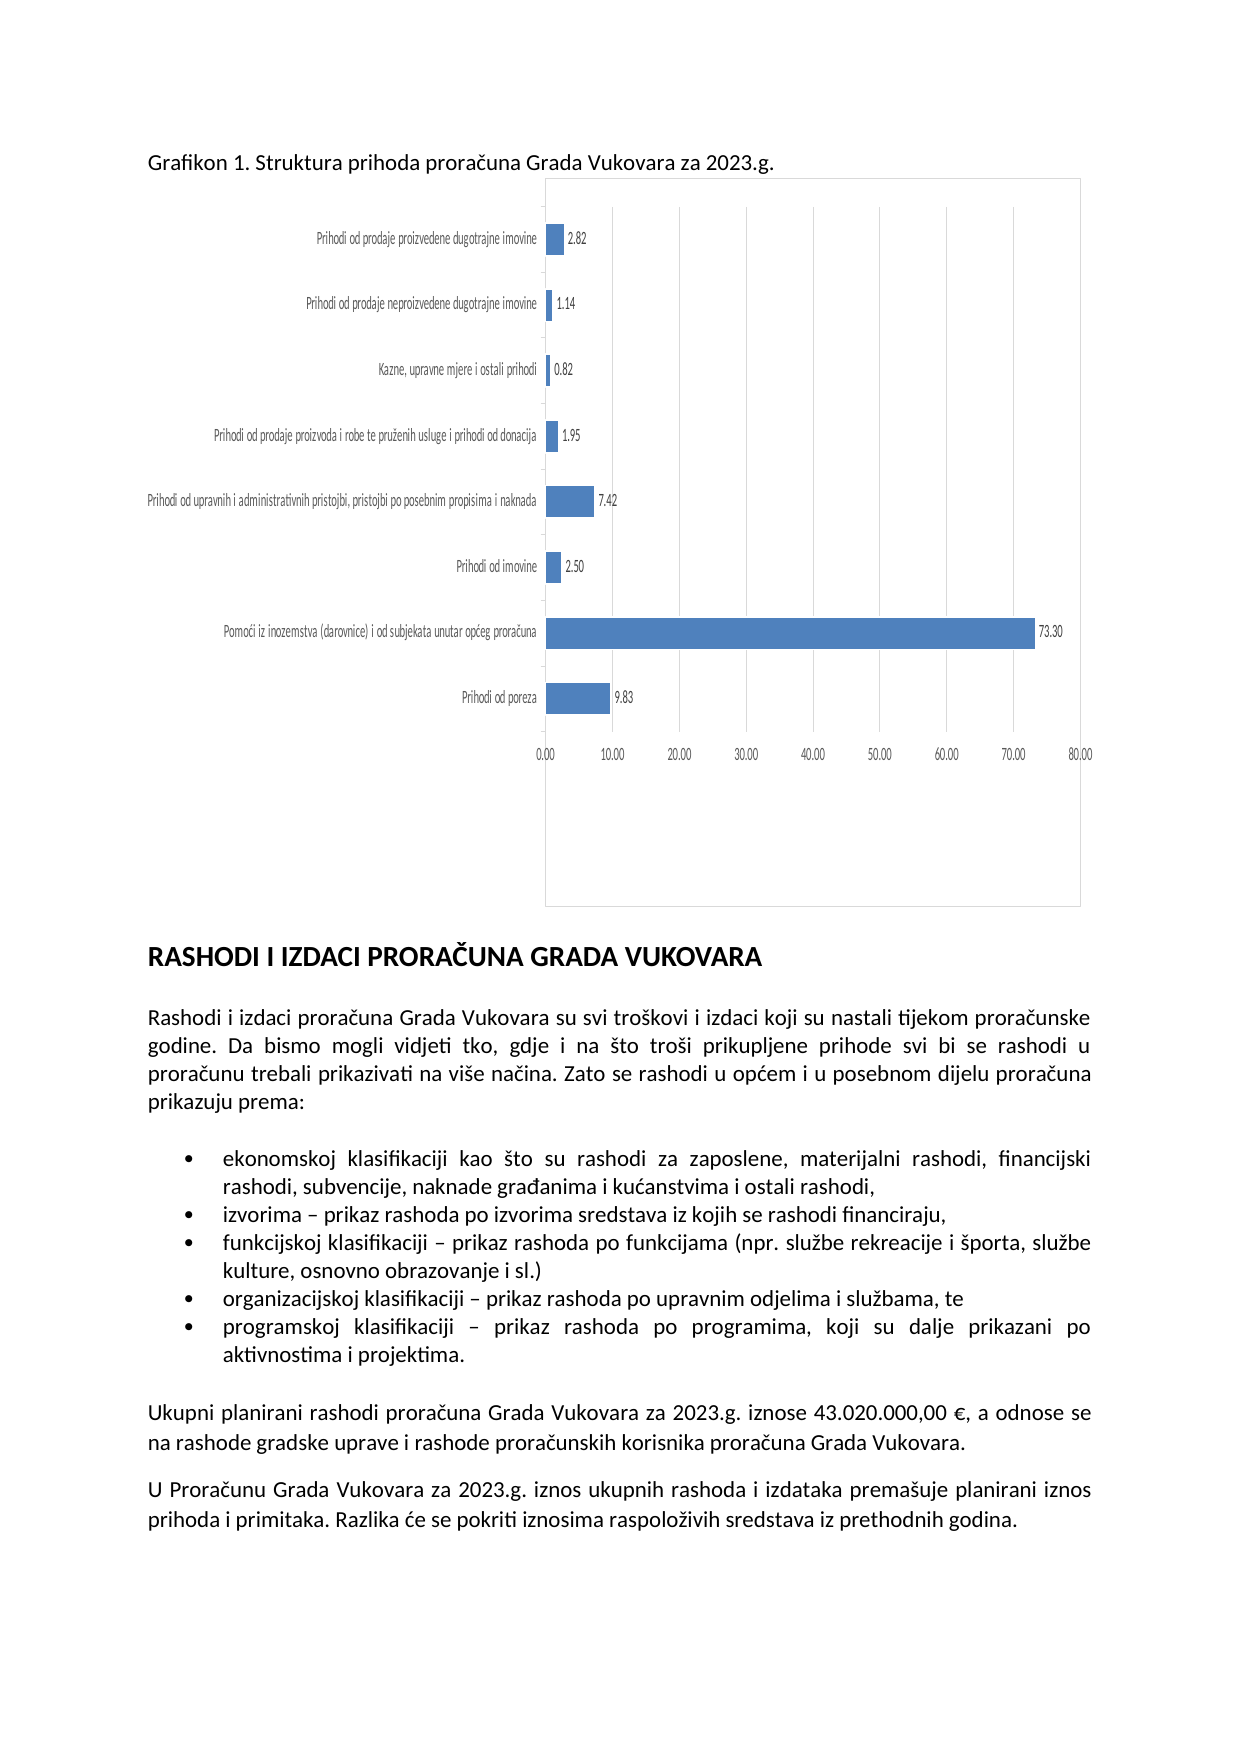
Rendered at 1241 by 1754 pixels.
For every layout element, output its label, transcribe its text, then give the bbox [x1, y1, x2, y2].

text Ukupni planirani rashodi proračuna Grada Vukovara za 2023.g. iznose 43.020.000,00 €, a odnose se na rashode gradske uprave i rashode proračunskih korisnika proračuna Grada Vukovara. [148, 1398, 1093, 1456]
list funkcijskoj klasifikaciji – prikaz rashoda po funkcijama (npr. službe rekreacije i športa, službe kulture, osnovno obrazovanje i sl.) [185, 1228, 1093, 1284]
text Rashodi i izdaci proračuna Grada Vukovara su svi troškovi i izdaci koji su nastali tijekom proračunske godine. Da bismo mogli vidjeti tko, gdje i na što troši prikupljene prihode svi bi se rashodi u proračunu trebali prikazivati na više načina. Zato se rashodi u općem i u posebnom dijelu proračuna prikazuju prema: [148, 1003, 1093, 1115]
list organizacijskoj klasifikaciji – prikaz rashoda po upravnim odjelima i službama, te [185, 1284, 1093, 1312]
text RASHODI I IZDACI PRORAČUNA GRADA VUKOVARA [148, 938, 1093, 974]
text Grafikon 1. Struktura prihoda proračuna Grada Vukovara za 2023.g. [148, 148, 1093, 176]
list programskoj klasifikaciji – prikaz rashoda po programima, koji su dalje prikazani po aktivnostima i projektima. [185, 1312, 1093, 1368]
text U Proračunu Grada Vukovara za 2023.g. iznos ukupnih rashoda i izdataka premašuje planirani iznos prihoda i primitaka. Razlika će se pokriti iznosima raspoloživih sredstava iz prethodnih godina. [148, 1475, 1093, 1533]
list ekonomskoj klasifikaciji kao što su rashodi za zaposlene, materijalni rashodi, financijski rashodi, subvencije, naknade građanima i kućanstvima i ostali rashodi, [185, 1144, 1093, 1200]
list izvorima – prikaz rashoda po izvorima sredstava iz kojih se rashodi financiraju, [185, 1200, 1093, 1228]
